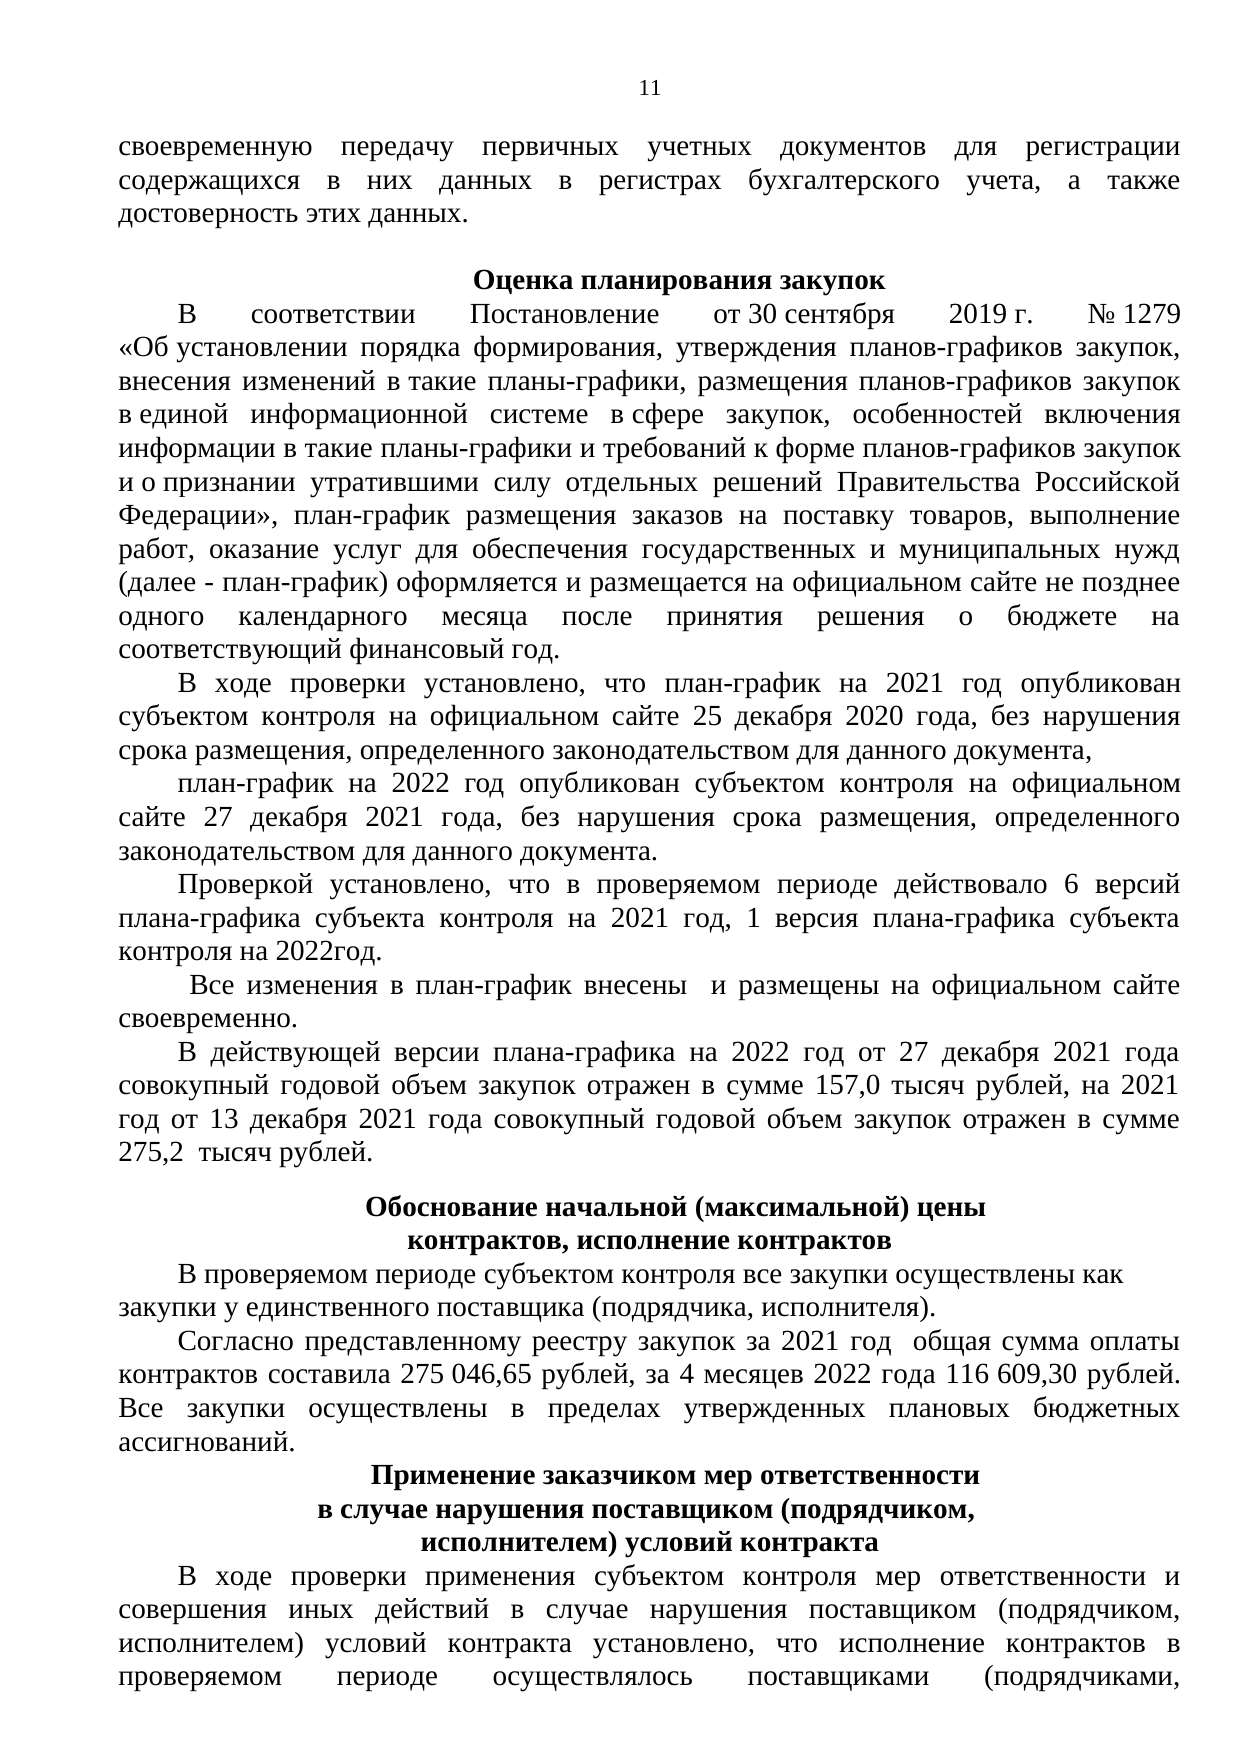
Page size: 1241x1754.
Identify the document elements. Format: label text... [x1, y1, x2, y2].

text Оценка планирования закупок [118, 262, 1181, 296]
text В действующей версии плана-графика на 2022 год от 27 декабря 2021 года совокупный годовой объем закупок отражен в сумме 157,0 тысяч рублей, на 2021 год от 13 декабря 2021 года совокупный годовой объем закупок отражен в сумме 275,2 тысяч рублей. [118, 1034, 1181, 1168]
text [118, 128, 1181, 229]
text Проверкой установлено, что в проверяемом периоде действовало 6 версий плана-графика субъекта контроля на 2021 год, 1 версия плана-графика субъекта контроля на 2022год. [118, 866, 1181, 967]
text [118, 1558, 1181, 1692]
text В соответствии Постановление от 30 сентября 2019 г. № 1279 «Об установлении порядка формирования, утверждения планов-графиков закупок, внесения изменений в такие планы-графики, размещения планов-графиков закупок в единой информационной системе в сфере закупок, особенностей включения информации в такие планы-графики и требований к форме планов-графиков закупок и о признании утратившими силу отдельных решений Правительства Российской Федерации», план-график размещения заказов на поставку товаров, выполнение работ, оказание услуг для обеспечения государственных и муниципальных нужд (далее - план-график) оформляется и размещается на официальном сайте не позднее одного календарного месяца после принятия решения о бюджете на соответствующий финансовый год. [118, 497, 1181, 665]
text Согласно представленному реестру закупок за 2021 год общая сумма оплаты контрактов составила 275 046,65 рублей, за 4 месяцев 2022 года 116 609,30 рублей. Все закупки осуществлены в пределах утвержденных плановых бюджетных ассигнований. [118, 1323, 1181, 1457]
text В ходе проверки установлено, что план-график на 2021 год опубликован субъектом контроля на официальном сайте 25 декабря 2020 года, без нарушения срока размещения, определенного законодательством для данного документа, [118, 665, 1181, 766]
text Применение заказчиком мер ответственности в случае нарушения поставщиком (подрядчиком, исполнителем) условий контракта [118, 1457, 1181, 1558]
text В проверяемом периоде субъектом контроля все закупки осуществлены как закупки у единственного поставщика (подрядчика, исполнителя). [118, 1256, 1181, 1323]
text Все изменения в план-график внесены и размещены на официальном сайте своевременно. [118, 967, 1181, 1034]
text Обоснование начальной (максимальной) цены контрактов, исполнение контрактов [118, 1189, 1181, 1256]
text план-график на 2022 год опубликован субъектом контроля на официальном сайте 27 декабря 2021 года, без нарушения срока размещения, определенного законодательством для данного документа. [118, 766, 1181, 866]
